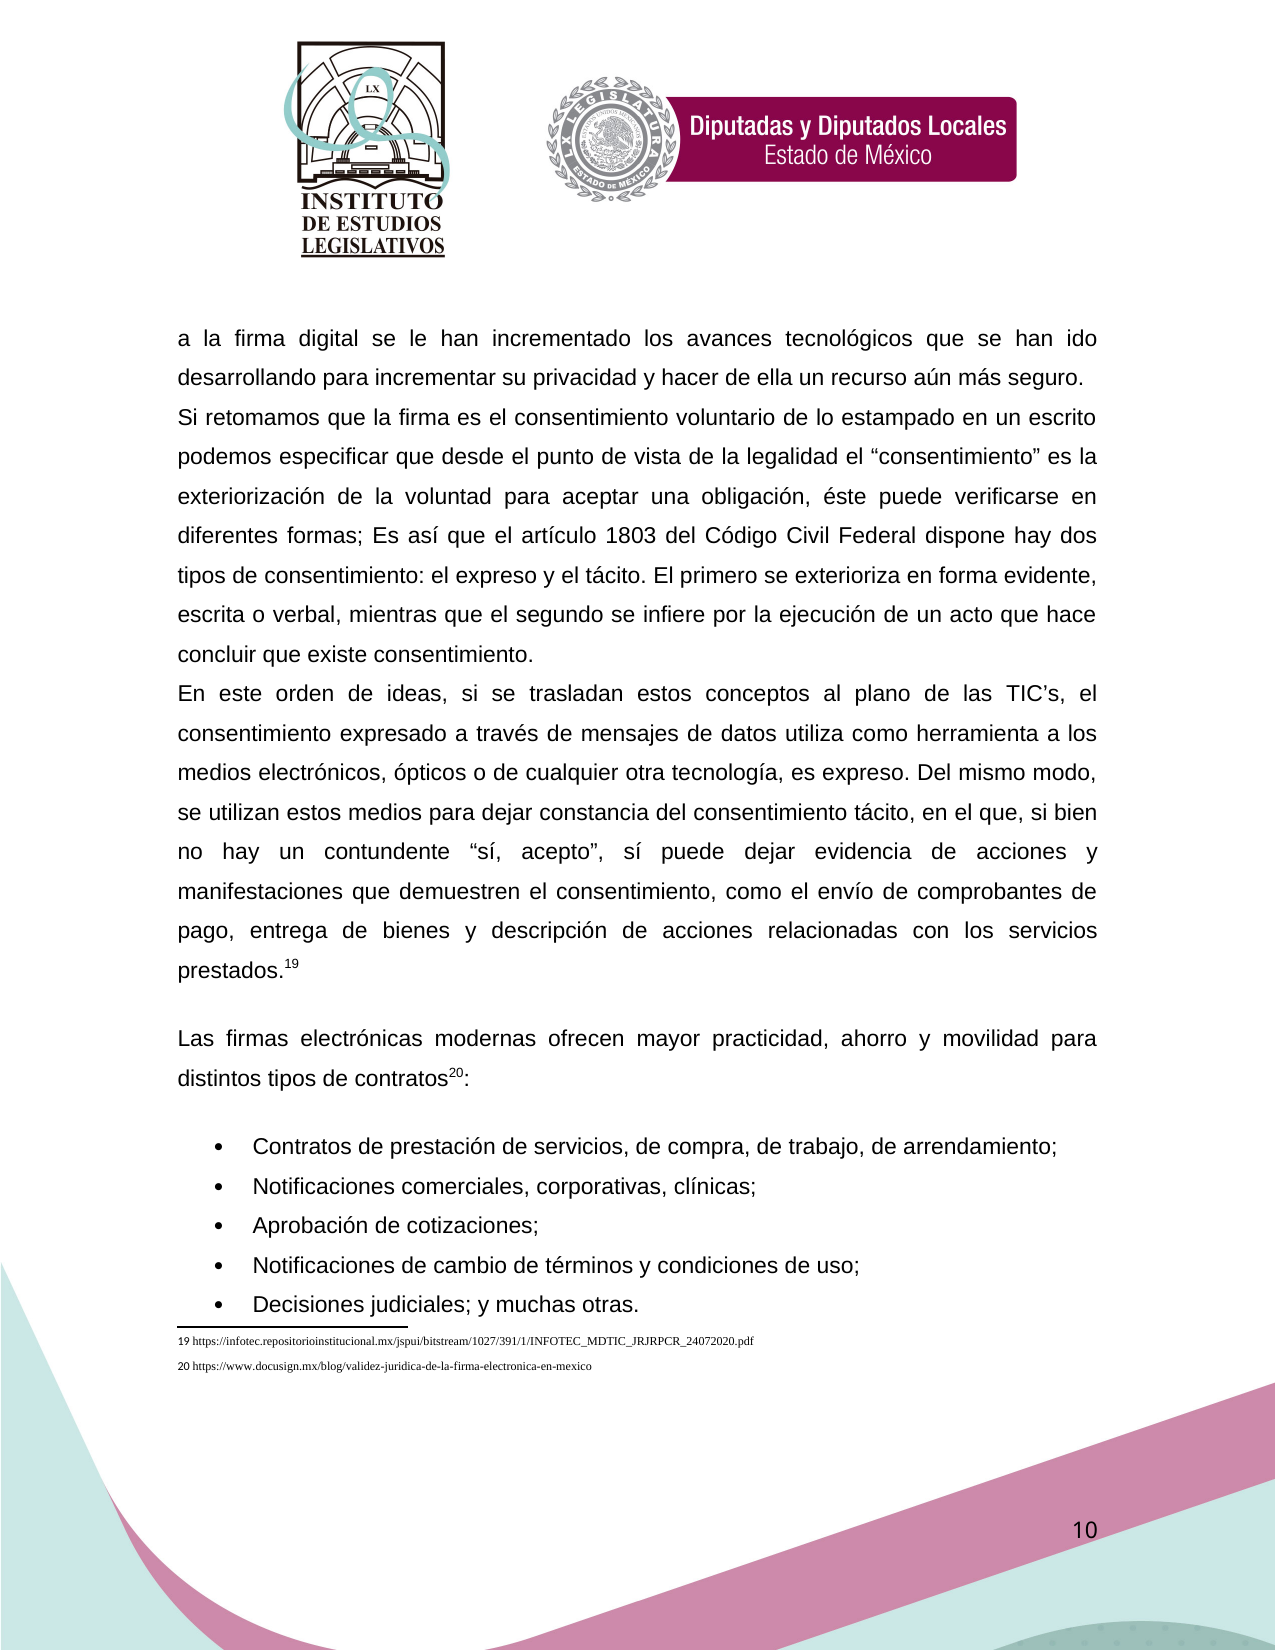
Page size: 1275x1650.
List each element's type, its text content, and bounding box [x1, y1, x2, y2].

text Las firmas electrónicas modernas ofrecen mayor practicidad, ahorro y movilidad para distintos tipos de contratos: [177, 1025, 1098, 1091]
list Notificaciones de cambio de términos y condiciones de uso; [215, 1252, 1098, 1278]
picture [0, 1, 1275, 1650]
list Contratos de prestación de servicios, de compra, de trabajo, de arrendamiento; [215, 1133, 1098, 1160]
list Aprobación de cotizaciones; [215, 1212, 1098, 1239]
list Decisiones judiciales; y muchas otras. [215, 1291, 1098, 1318]
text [177, 325, 1098, 391]
text Si retomamos que la firma es el consentimiento voluntario de lo estampado en un escrito podemos especificar que desde el punto de vista de la legalidad el “consentimiento” es la exteriorización de la voluntad para aceptar una obligación, éste puede verificarse en diferentes formas; Es así que el artículo 1803 del Código Civil Federal dispone hay dos tipos de consentimiento: el expreso y el tácito. El primero se exterioriza en forma evidente, escrita o verbal, mientras que el segundo se infiere por la ejecución de un acto que hace concluir que existe consentimiento. [177, 404, 1098, 667]
list Notificaciones comerciales, corporativas, clínicas; [215, 1173, 1098, 1199]
text En este orden de ideas, si se trasladan estos conceptos al plano de las TIC’s, el consentimiento expresado a través de mensajes de datos utiliza como herramienta a los medios electrónicos, ópticos o de cualquier otra tecnología, es expreso. Del mismo modo, se utilizan estos medios para dejar constancia del consentimiento tácito, en el que, si bien no hay un contundente “sí, acepto”, sí puede dejar evidencia de acciones y manifestaciones que demuestren el consentimiento, como el envío de comprobantes de pago, entrega de bienes y descripción de acciones relacionadas con los servicios prestados. [177, 680, 1098, 983]
